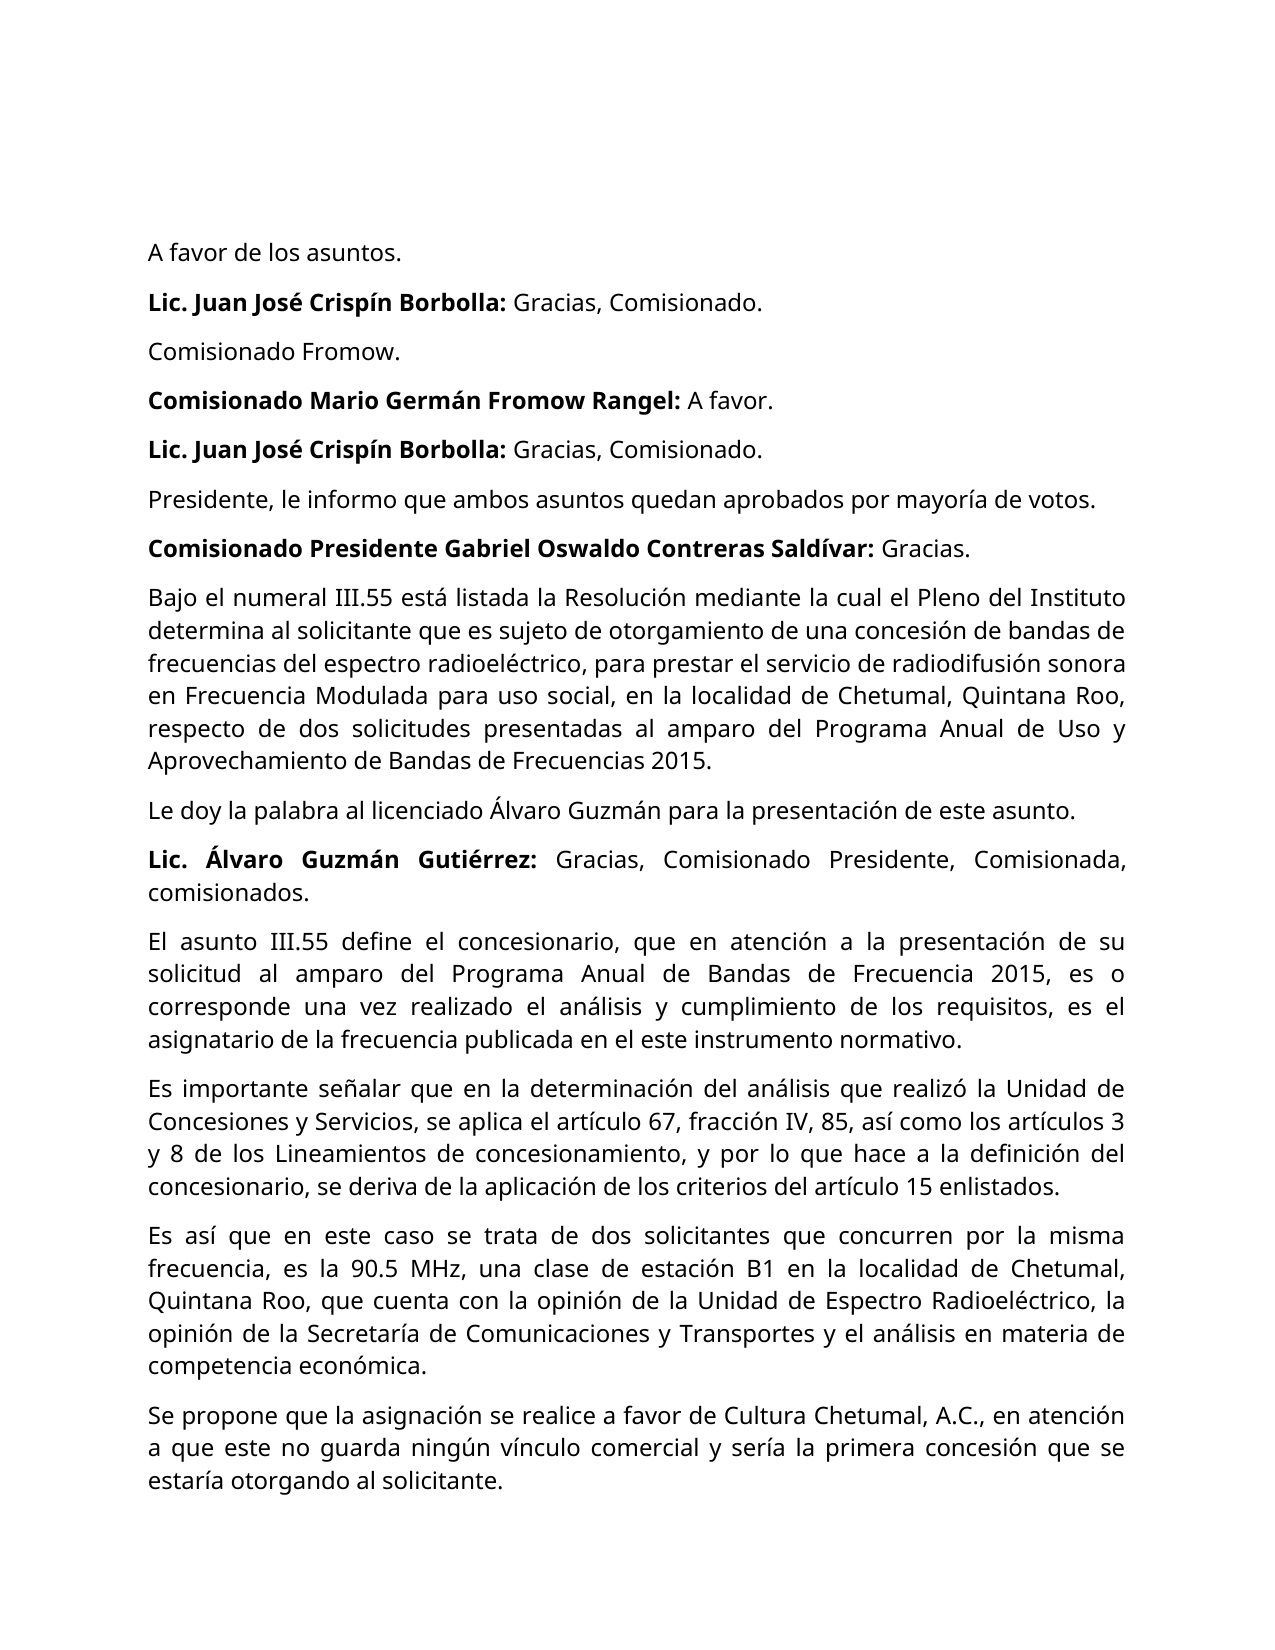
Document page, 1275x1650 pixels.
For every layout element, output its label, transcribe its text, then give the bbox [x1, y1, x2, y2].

text A favor de los asuntos. [148, 236, 1127, 269]
text Se propone que la asignación se realice a favor de Cultura Chetumal, A.C., en atención a que este no guarda ningún vínculo comercial y sería la primera concesión que se estaría otorgando al solicitante. [148, 1398, 1127, 1496]
text Es importante señalar que en la determinación del análisis que realizó la Unidad de Concesiones y Servicios, se aplica el artículo 67, fracción IV, 85, así como los artículos 3 y 8 de los Lineamientos de concesionamiento, y por lo que hace a la definición del concesionario, se deriva de la aplicación de los criterios del artículo 15 enlistados. [148, 1072, 1127, 1202]
text Lic. Álvaro Guzmán Gutiérrez: Gracias, Comisionado Presidente, Comisionada, comisionados. [148, 843, 1127, 908]
text El asunto III.55 define el concesionario, que en atención a la presentación de su solicitud al amparo del Programa Anual de Bandas de Frecuencia 2015, es o corresponde una vez realizado el análisis y cumplimiento de los requisitos, es el asignatario de la frecuencia publicada en el este instrumento normativo. [148, 924, 1127, 1055]
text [148, 286, 1127, 318]
text Es así que en este caso se trata de dos solicitantes que concurren por la misma frecuencia, es la 90.5 MHz, una clase de estación B1 en la localidad de Chetumal, Quintana Roo, que cuenta con la opinión de la Unidad de Espectro Radioeléctrico, la opinión de la Secretaría de Comunicaciones y Transportes y el análisis en materia de competencia económica. [148, 1219, 1127, 1382]
text Comisionado Mario Germán Fromow Rangel: A favor. [148, 384, 1127, 417]
text Presidente, le informo que ambos asuntos quedan aprobados por mayoría de votos. [148, 483, 1127, 515]
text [148, 433, 1127, 466]
text Le doy la palabra al licenciado Álvaro Guzmán para la presentación de este asunto. [148, 793, 1127, 826]
text Bajo el numeral III.55 está listada la Resolución mediante la cual el Pleno del Instituto determina al solicitante que es sujeto de otorgamiento de una concesión de bandas de frecuencias del espectro radioeléctrico, para prestar el servicio de radiodifusión sonora en Frecuencia Modulada para uso social, en la localidad de Chetumal, Quintana Roo, respecto de dos solicitudes presentadas al amparo del Programa Anual de Uso y Aprovechamiento de Bandas de Frecuencias 2015. [148, 581, 1127, 777]
text Comisionado Fromow. [148, 335, 1127, 367]
text Comisionado Presidente Gabriel Oswaldo Contreras Saldívar: Gracias. [148, 532, 1127, 564]
